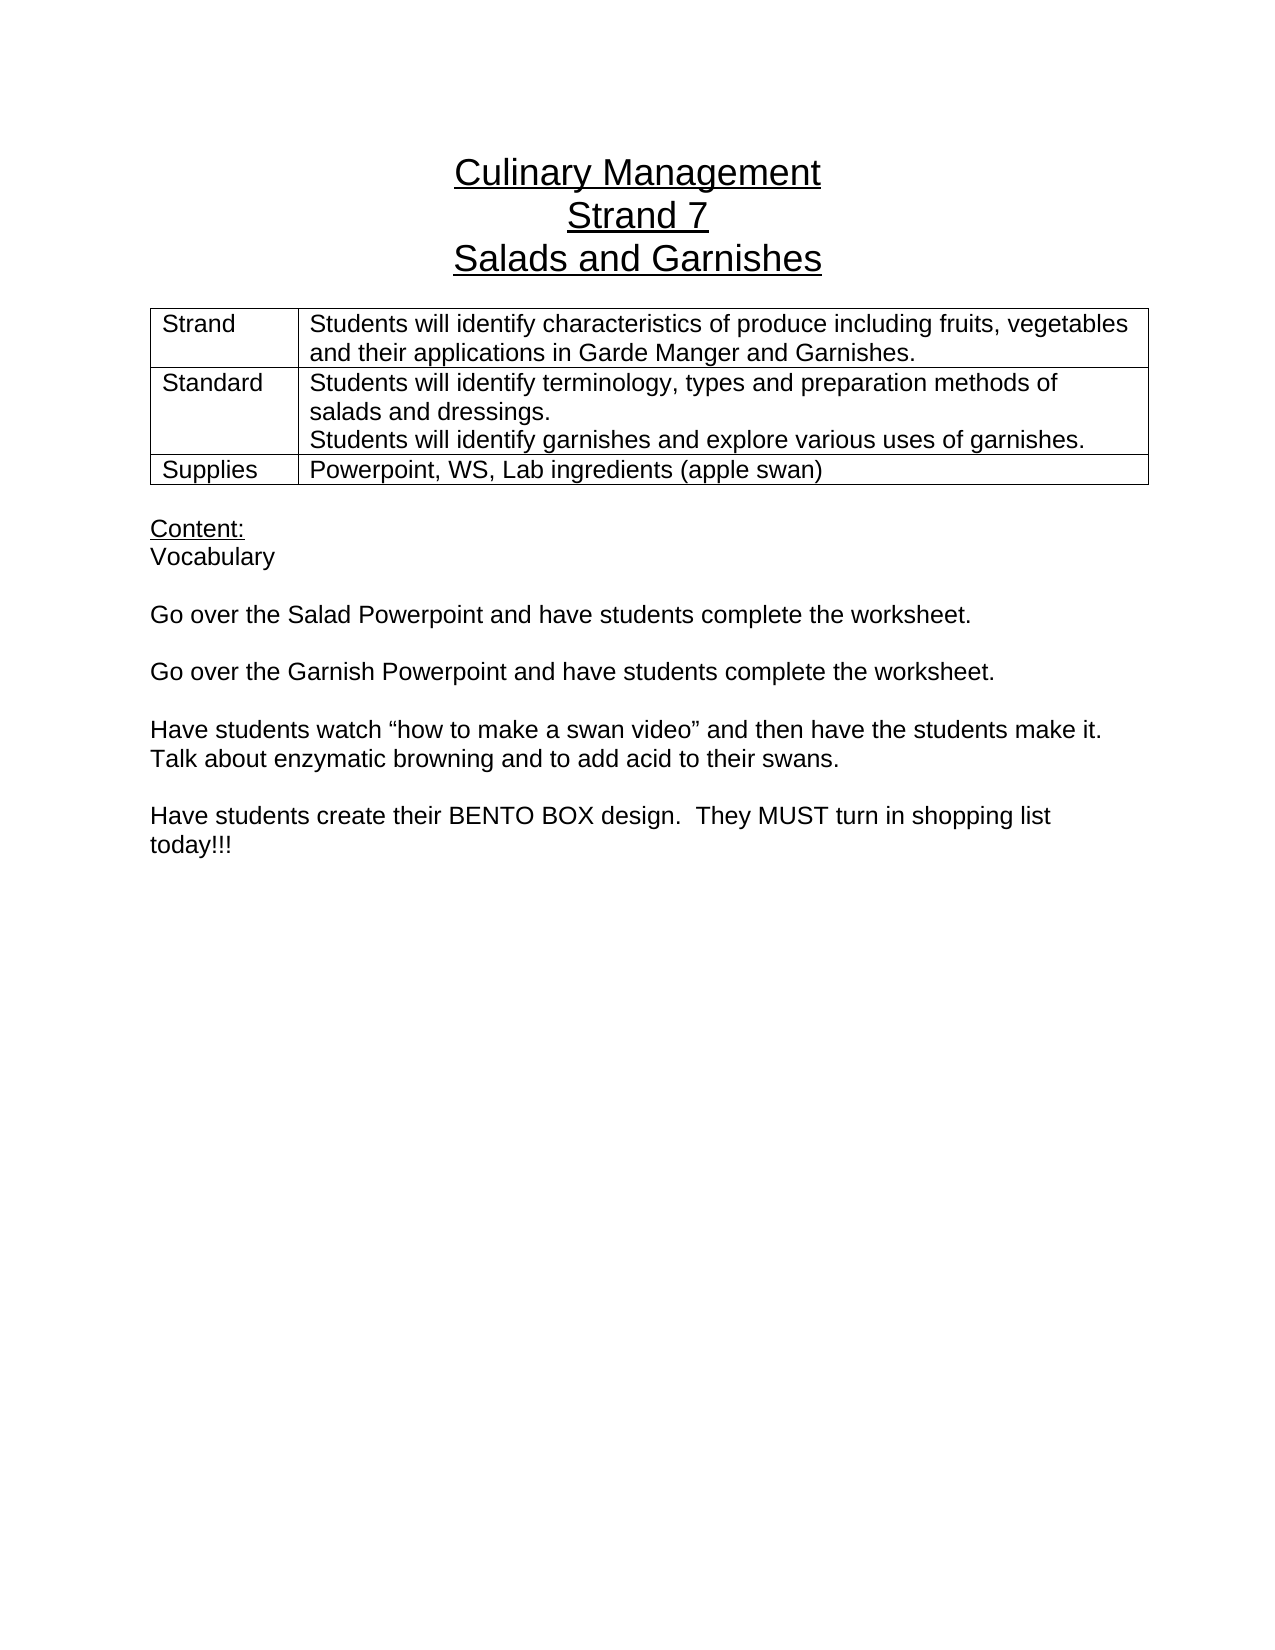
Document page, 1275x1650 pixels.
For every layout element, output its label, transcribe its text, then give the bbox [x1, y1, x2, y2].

table_header Strand [151, 309, 298, 367]
table_header Students will identify characteristics of produce including fruits, vegetables and their applications in Garde Manger and Garnishes. [299, 309, 1148, 367]
text Content: [150, 513, 1125, 542]
text Culinary Management [150, 150, 1125, 193]
text Go over the Garnish Powerpoint and have students complete the worksheet. [150, 657, 1125, 686]
table_cell Students will identify terminology, types and preparation methods of salads and dressings. Students will identify garnishes and explore various uses of garnishes. [299, 368, 1148, 454]
table_cell Powerpoint, WS, Lab ingredients (apple swan) [299, 455, 1148, 484]
text Go over the Salad Powerpoint and have students complete the worksheet. [150, 600, 1125, 628]
table_cell Supplies [151, 455, 298, 484]
table_cell Standard [151, 368, 298, 454]
text Have students watch “how to make a swan video” and then have the students make it. Talk about enzymatic browning and to add acid to their swans. [150, 715, 1125, 772]
text Vocabulary [150, 542, 1125, 571]
text Salads and Garnishes [150, 236, 1125, 279]
text Strand 7 [150, 193, 1125, 236]
text Have students create their BENTO BOX design. They MUST turn in shopping list today!!! [150, 801, 1125, 858]
